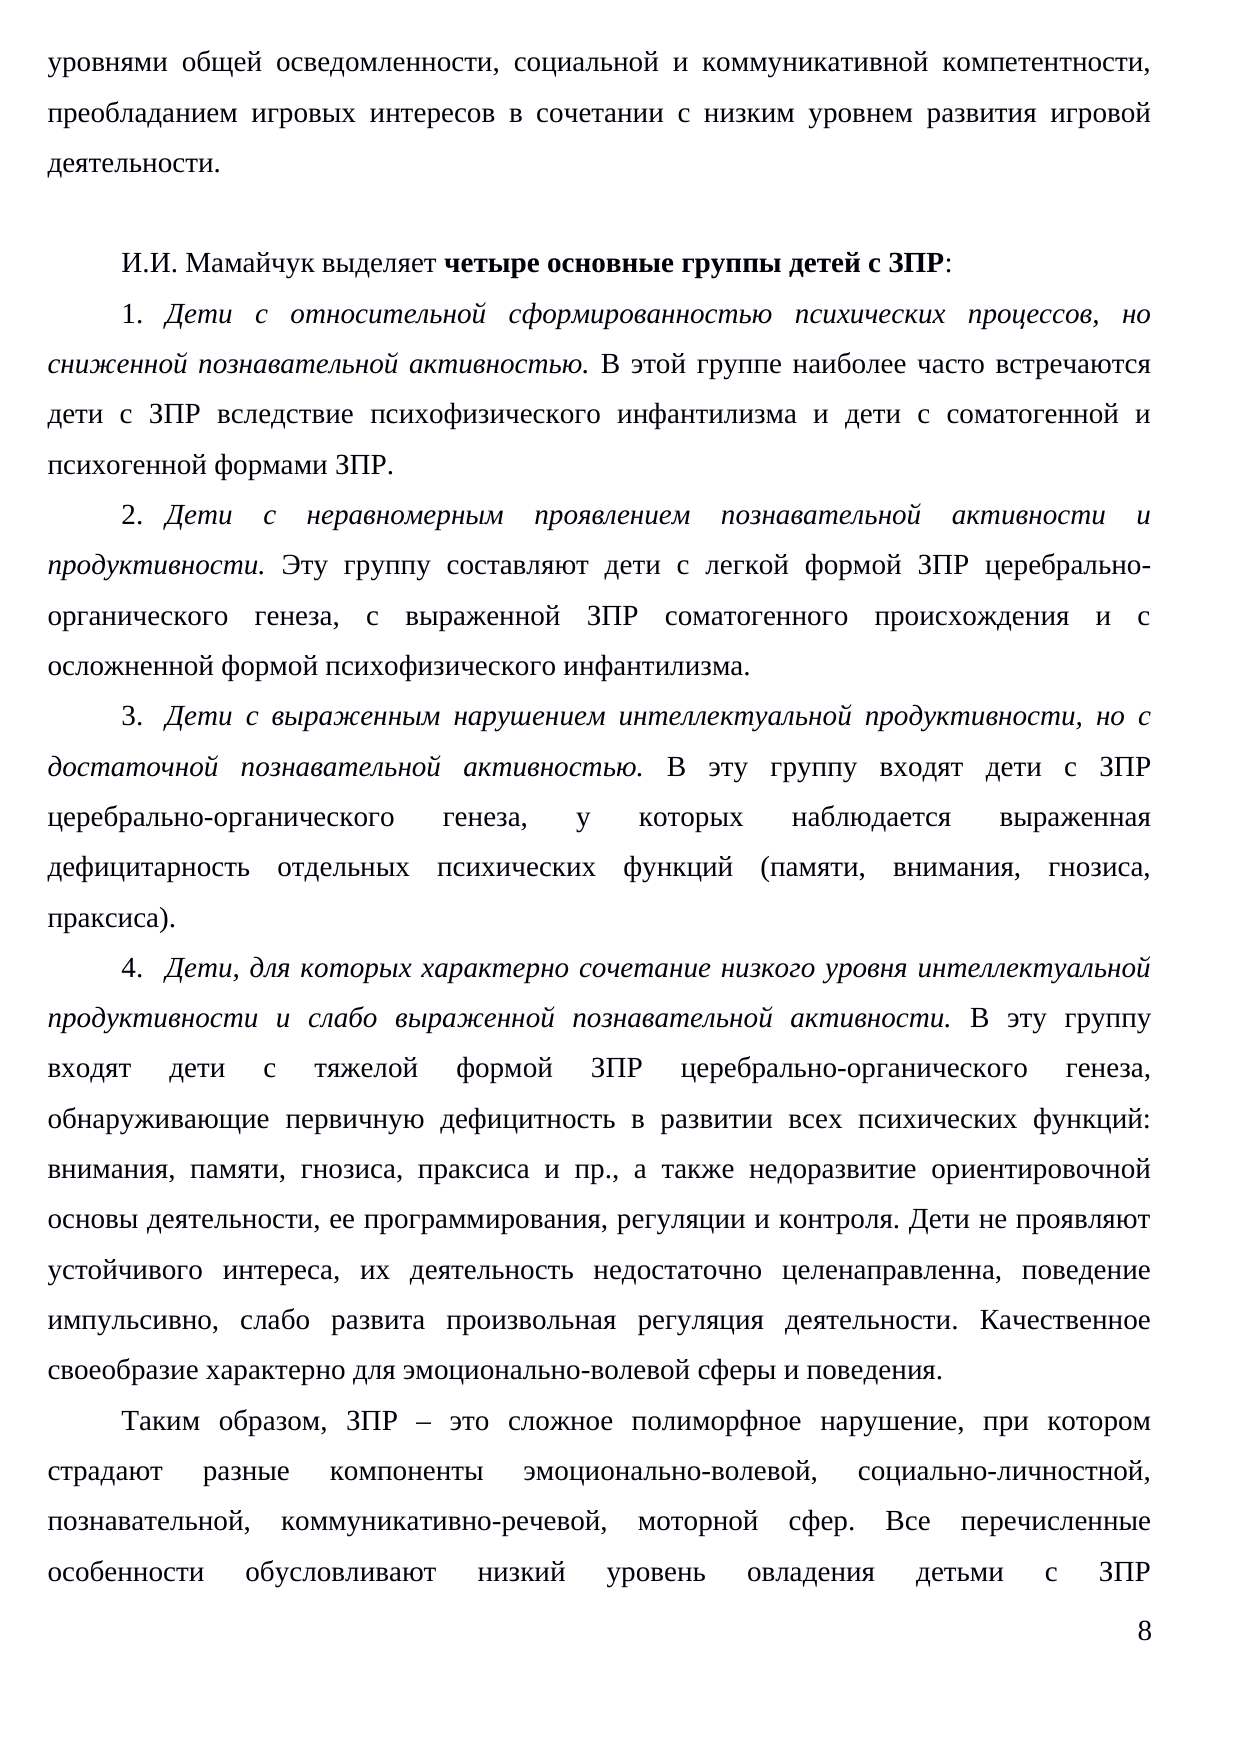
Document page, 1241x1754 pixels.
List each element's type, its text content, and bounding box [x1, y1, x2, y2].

list Дети, для которых характерно сочетание низкого уровня интеллектуальной продуктивности и слабо выраженной познавательной активности. В эту группу входят дети с тяжелой формой ЗПР церебрально-органического генеза, обнаруживающие первичную дефицитность в развитии всех психических функций: внимания, памяти, гнозиса, праксиса и пр., а также недоразвитие ориентировочной основы деятельности, ее программирования, регуляции и контроля. Дети не проявляют устойчивого интереса, их деятельность недостаточно целенаправленна, поведение импульсивно, слабо развита произвольная регуляция деятельности. Качественное своеобразие характерно для эмоционально-волевой сферы и поведения. [47, 950, 1152, 1386]
list Дети с выраженным нарушением интеллектуальной продуктивности, но с достаточной познавательной активностью. В эту группу входят дети с ЗПР церебрально-органического генеза, у которых наблюдается выраженная дефицитарность отдельных психических функций (памяти, внимания, гнозиса, праксиса). [47, 698, 1152, 933]
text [47, 44, 1152, 178]
text 1. Дети с относительной сформированностью психических процессов, но сниженной познавательной активностью. В этой группе наиболее часто встречаются дети с ЗПР вследствие психофизического инфантилизма и дети с соматогенной и психогенной формами ЗПР. [47, 296, 1152, 480]
text И.И. Мамайчук выделяет четыре основные группы детей с ЗПР: [47, 246, 1152, 279]
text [47, 1403, 1152, 1587]
text 2. Дети с неравномерным проявлением познавательной активности и продуктивности. Эту группу составляют дети с легкой формой ЗПР церебрально-органического генеза, с выраженной ЗПР соматогенного происхождения и с осложненной формой психофизического инфантилизма. [47, 497, 1152, 682]
